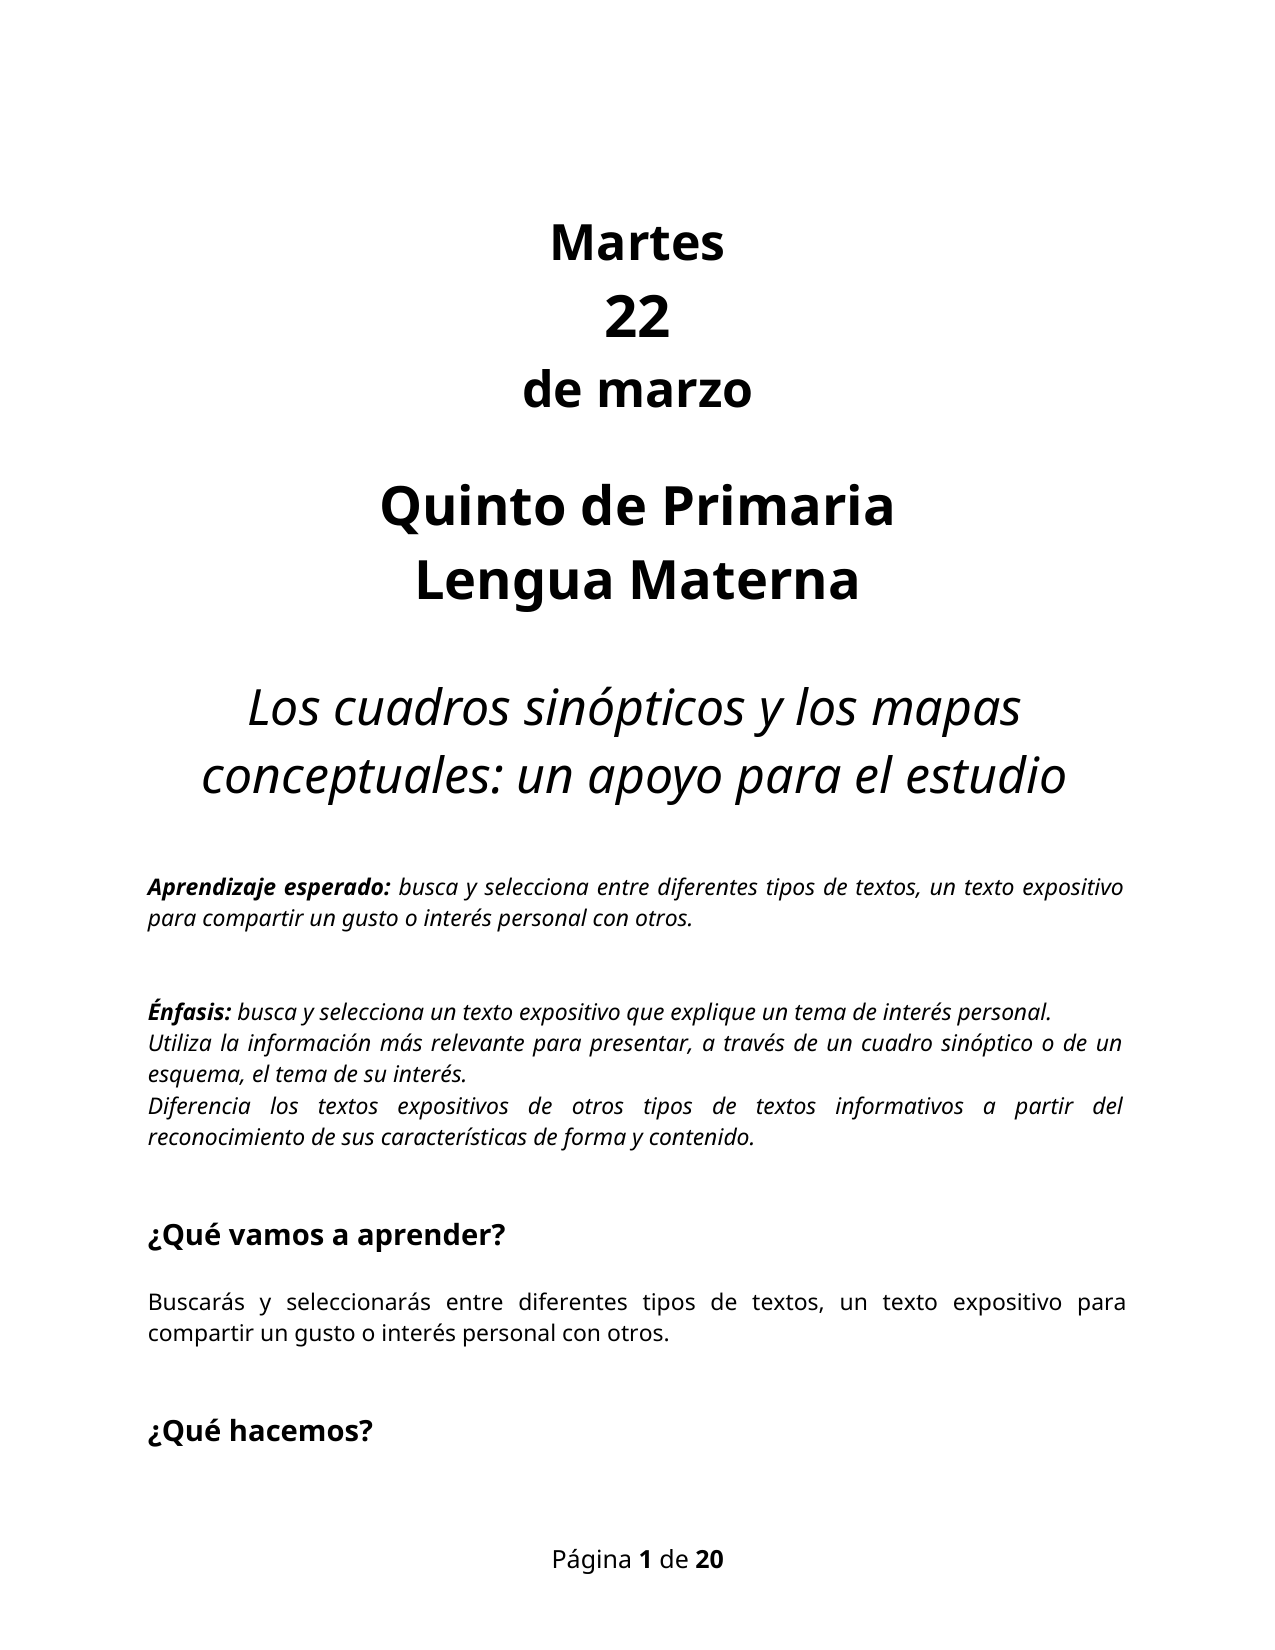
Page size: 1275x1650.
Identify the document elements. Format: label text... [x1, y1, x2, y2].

text Buscarás y seleccionarás entre diferentes tipos de textos, un texto expositivo para compartir un gusto o interés personal con otros. [148, 1286, 1127, 1348]
text Lengua Materna [148, 542, 1127, 615]
text Quinto de Primaria [148, 468, 1127, 542]
text Aprendizaje esperado: busca y selecciona entre diferentes tipos de textos, un texto expositivo para compartir un gusto o interés personal con otros. [148, 871, 1127, 933]
text Martes [148, 207, 1127, 275]
text ¿Qué hacemos? [148, 1411, 1127, 1450]
text ¿Qué vamos a aprender? [148, 1215, 1127, 1254]
text de marzo [148, 354, 1127, 422]
text Utiliza la información más relevante para presentar, a través de un cuadro sinóptico o de un esquema, el tema de su interés. [148, 1027, 1127, 1090]
text Los cuadros sinópticos y los mapas conceptuales: un apoyo para el estudio [148, 672, 1127, 808]
text Énfasis: busca y selecciona un texto expositivo que explique un tema de interés personal. [148, 996, 1127, 1027]
text 22 [148, 275, 1127, 354]
text Diferencia los textos expositivos de otros tipos de textos informativos a partir del reconocimiento de sus características de forma y contenido. [148, 1090, 1127, 1152]
